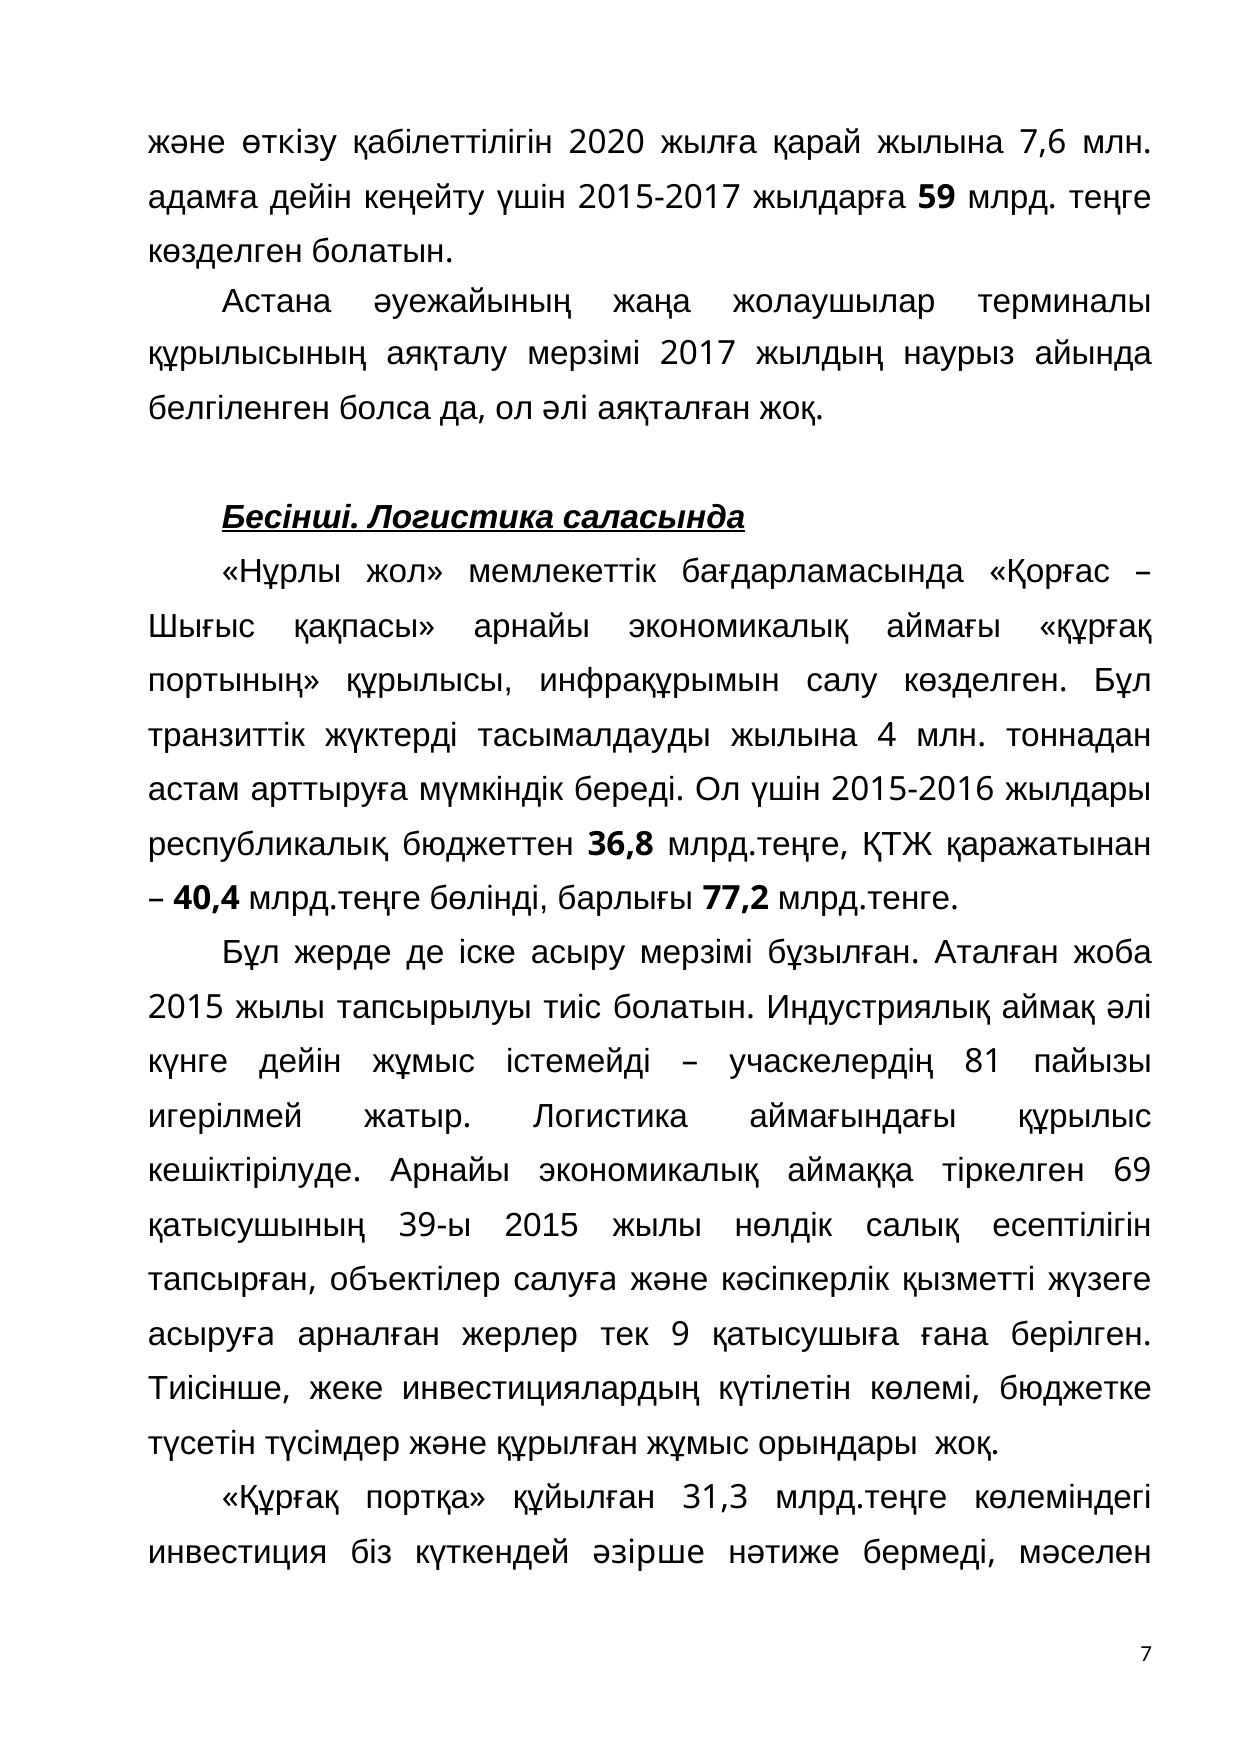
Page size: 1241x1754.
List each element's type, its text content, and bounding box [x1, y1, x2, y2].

text Бесінші. Логистика саласында [148, 492, 1152, 538]
text Астана әуежайының жаңа жолаушылар терминалы құрылысының аяқталу мерзімі 2017 жылдың наурыз айында белгіленген болса да, ол әлі аяқталған жоқ. [148, 282, 1152, 429]
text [148, 1473, 1152, 1573]
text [148, 118, 1152, 272]
text «Нұрлы жол» мемлекеттік бағдарламасында «Қорғас – Шығыс қақпасы» арнайы экономикалық аймағы «құрғақ портының» құрылысы, инфрақұрымын салу көзделген. Бұл транзиттік жүктерді тасымалдауды жылына 4 млн. тоннадан астам арттыруға мүмкіндік береді. Ол үшін 2015-2016 жылдары республикалық бюджеттен 36,8 млрд.теңге, ҚТЖ қаражатынан – 40,4 млрд.теңге бөлінді, барлығы 77,2 млрд.тенге. [148, 547, 1152, 919]
text Бұл жерде де іске асыру мерзімі бұзылған. Аталған жоба 2015 жылы тапсырылуы тиіс болатын. Индустриялық аймақ әлі күнге дейін жұмыс істемейді – учаскелердің 81 пайызы игерілмей жатыр. Логистика аймағындағы құрылыс кешіктірілуде. Арнайы экономикалық аймаққа тіркелген 69 қатысушының 39-ы 2015 жылы нөлдік салық есептілігін тапсырған, объектілер салуға және кәсіпкерлік қызметті жүзеге асыруға арналған жерлер тек 9 қатысушыға ғана берілген. Тиісінше, жеке инвестициялардың күтілетін көлемі, бюджетке түсетін түсімдер және құрылған жұмыс орындары жоқ. [148, 928, 1152, 1464]
